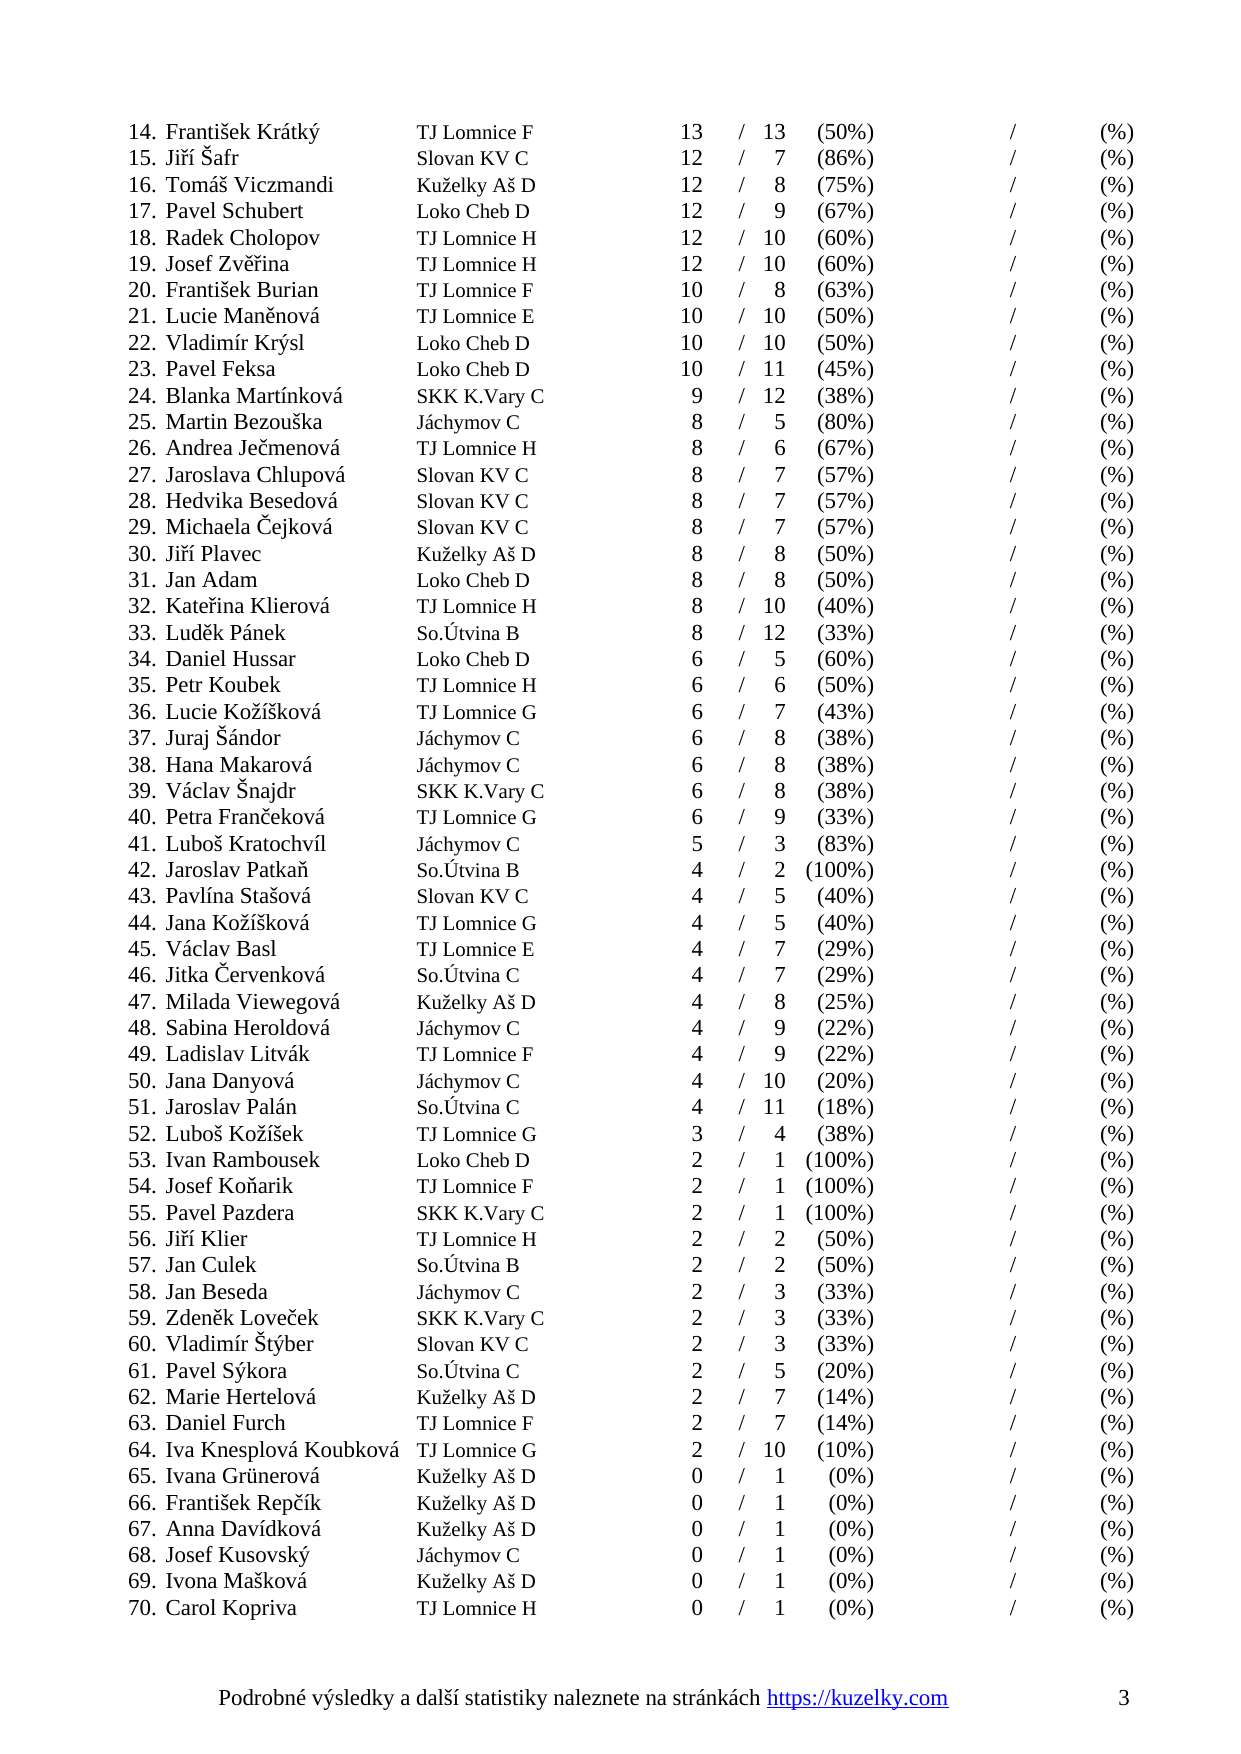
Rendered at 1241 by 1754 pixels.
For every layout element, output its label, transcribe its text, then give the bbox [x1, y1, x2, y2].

text 41. Luboš Kratochvíl Jáchymov C 5 / 3 (83%) / (%) [106, 830, 1134, 856]
text 25. Martin Bezouška Jáchymov C 8 / 5 (80%) / (%) [106, 408, 1134, 434]
text 54. Josef Koňarik TJ Lomnice F 2 / 1 (100%) / (%) [106, 1172, 1134, 1199]
text 42. Jaroslav Patkaň So.Útvina B 4 / 2 (100%) / (%) [106, 856, 1134, 882]
text 66. František Repčík Kuželky Aš D 0 / 1 (0%) / (%) [106, 1488, 1134, 1515]
text 69. Ivona Mašková Kuželky Aš D 0 / 1 (0%) / (%) [106, 1568, 1134, 1594]
text 60. Vladimír Štýber Slovan KV C 2 / 3 (33%) / (%) [106, 1330, 1134, 1357]
text 61. Pavel Sýkora So.Útvina C 2 / 5 (20%) / (%) [106, 1357, 1134, 1383]
text 38. Hana Makarová Jáchymov C 6 / 8 (38%) / (%) [106, 751, 1134, 777]
text 56. Jiří Klier TJ Lomnice H 2 / 2 (50%) / (%) [106, 1225, 1134, 1251]
text 34. Daniel Hussar Loko Cheb D 6 / 5 (60%) / (%) [106, 645, 1134, 672]
text 55. Pavel Pazdera SKK K.Vary C 2 / 1 (100%) / (%) [106, 1199, 1134, 1225]
text 37. Juraj Šándor Jáchymov C 6 / 8 (38%) / (%) [106, 724, 1134, 751]
text 14. František Krátký TJ Lomnice F 13 / 13 (50%) / (%) [106, 118, 1134, 144]
text 52. Luboš Kožíšek TJ Lomnice G 3 / 4 (38%) / (%) [106, 1119, 1134, 1146]
text 24. Blanka Martínková SKK K.Vary C 9 / 12 (38%) / (%) [106, 382, 1134, 408]
text 50. Jana Danyová Jáchymov C 4 / 10 (20%) / (%) [106, 1067, 1134, 1093]
text 18. Radek Cholopov TJ Lomnice H 12 / 10 (60%) / (%) [106, 223, 1134, 250]
text 22. Vladimír Krýsl Loko Cheb D 10 / 10 (50%) / (%) [106, 329, 1134, 355]
text 63. Daniel Furch TJ Lomnice F 2 / 7 (14%) / (%) [106, 1409, 1134, 1436]
text 64. Iva Knesplová Koubková TJ Lomnice G 2 / 10 (10%) / (%) [106, 1436, 1134, 1462]
text 35. Petr Koubek TJ Lomnice H 6 / 6 (50%) / (%) [106, 672, 1134, 698]
text 48. Sabina Heroldová Jáchymov C 4 / 9 (22%) / (%) [106, 1014, 1134, 1041]
text 33. Luděk Pánek So.Útvina B 8 / 12 (33%) / (%) [106, 619, 1134, 645]
text 62. Marie Hertelová Kuželky Aš D 2 / 7 (14%) / (%) [106, 1383, 1134, 1409]
text 57. Jan Culek So.Útvina B 2 / 2 (50%) / (%) [106, 1251, 1134, 1278]
text 43. Pavlína Stašová Slovan KV C 4 / 5 (40%) / (%) [106, 882, 1134, 909]
text 15. Jiří Šafr Slovan KV C 12 / 7 (86%) / (%) [106, 144, 1134, 171]
text 26. Andrea Ječmenová TJ Lomnice H 8 / 6 (67%) / (%) [106, 434, 1134, 461]
text 53. Ivan Rambousek Loko Cheb D 2 / 1 (100%) / (%) [106, 1146, 1134, 1172]
text 16. Tomáš Viczmandi Kuželky Aš D 12 / 8 (75%) / (%) [106, 171, 1134, 197]
text 49. Ladislav Litvák TJ Lomnice F 4 / 9 (22%) / (%) [106, 1041, 1134, 1067]
text 27. Jaroslava Chlupová Slovan KV C 8 / 7 (57%) / (%) [106, 461, 1134, 487]
text 29. Michaela Čejková Slovan KV C 8 / 7 (57%) / (%) [106, 513, 1134, 540]
text 23. Pavel Feksa Loko Cheb D 10 / 11 (45%) / (%) [106, 355, 1134, 382]
text 51. Jaroslav Palán So.Útvina C 4 / 11 (18%) / (%) [106, 1093, 1134, 1119]
text 36. Lucie Kožíšková TJ Lomnice G 6 / 7 (43%) / (%) [106, 698, 1134, 724]
text 32. Kateřina Klierová TJ Lomnice H 8 / 10 (40%) / (%) [106, 592, 1134, 619]
text 39. Václav Šnajdr SKK K.Vary C 6 / 8 (38%) / (%) [106, 777, 1134, 803]
text 68. Josef Kusovský Jáchymov C 0 / 1 (0%) / (%) [106, 1541, 1134, 1568]
text 40. Petra Frančeková TJ Lomnice G 6 / 9 (33%) / (%) [106, 803, 1134, 830]
text 19. Josef Zvěřina TJ Lomnice H 12 / 10 (60%) / (%) [106, 250, 1134, 276]
text 31. Jan Adam Loko Cheb D 8 / 8 (50%) / (%) [106, 566, 1134, 592]
text 30. Jiří Plavec Kuželky Aš D 8 / 8 (50%) / (%) [106, 540, 1134, 566]
text 58. Jan Beseda Jáchymov C 2 / 3 (33%) / (%) [106, 1278, 1134, 1304]
text 65. Ivana Grünerová Kuželky Aš D 0 / 1 (0%) / (%) [106, 1462, 1134, 1488]
text 59. Zdeněk Loveček SKK K.Vary C 2 / 3 (33%) / (%) [106, 1304, 1134, 1330]
text 17. Pavel Schubert Loko Cheb D 12 / 9 (67%) / (%) [106, 197, 1134, 223]
text 46. Jitka Červenková So.Útvina C 4 / 7 (29%) / (%) [106, 961, 1134, 988]
text 47. Milada Viewegová Kuželky Aš D 4 / 8 (25%) / (%) [106, 988, 1134, 1014]
text 44. Jana Kožíšková TJ Lomnice G 4 / 5 (40%) / (%) [106, 909, 1134, 935]
text 21. Lucie Maněnová TJ Lomnice E 10 / 10 (50%) / (%) [106, 303, 1134, 329]
text 67. Anna Davídková Kuželky Aš D 0 / 1 (0%) / (%) [106, 1515, 1134, 1541]
text 20. František Burian TJ Lomnice F 10 / 8 (63%) / (%) [106, 276, 1134, 303]
text 45. Václav Basl TJ Lomnice E 4 / 7 (29%) / (%) [106, 935, 1134, 961]
text 28. Hedvika Besedová Slovan KV C 8 / 7 (57%) / (%) [106, 487, 1134, 513]
text 70. Carol Kopriva TJ Lomnice H 0 / 1 (0%) / (%) [106, 1594, 1134, 1620]
